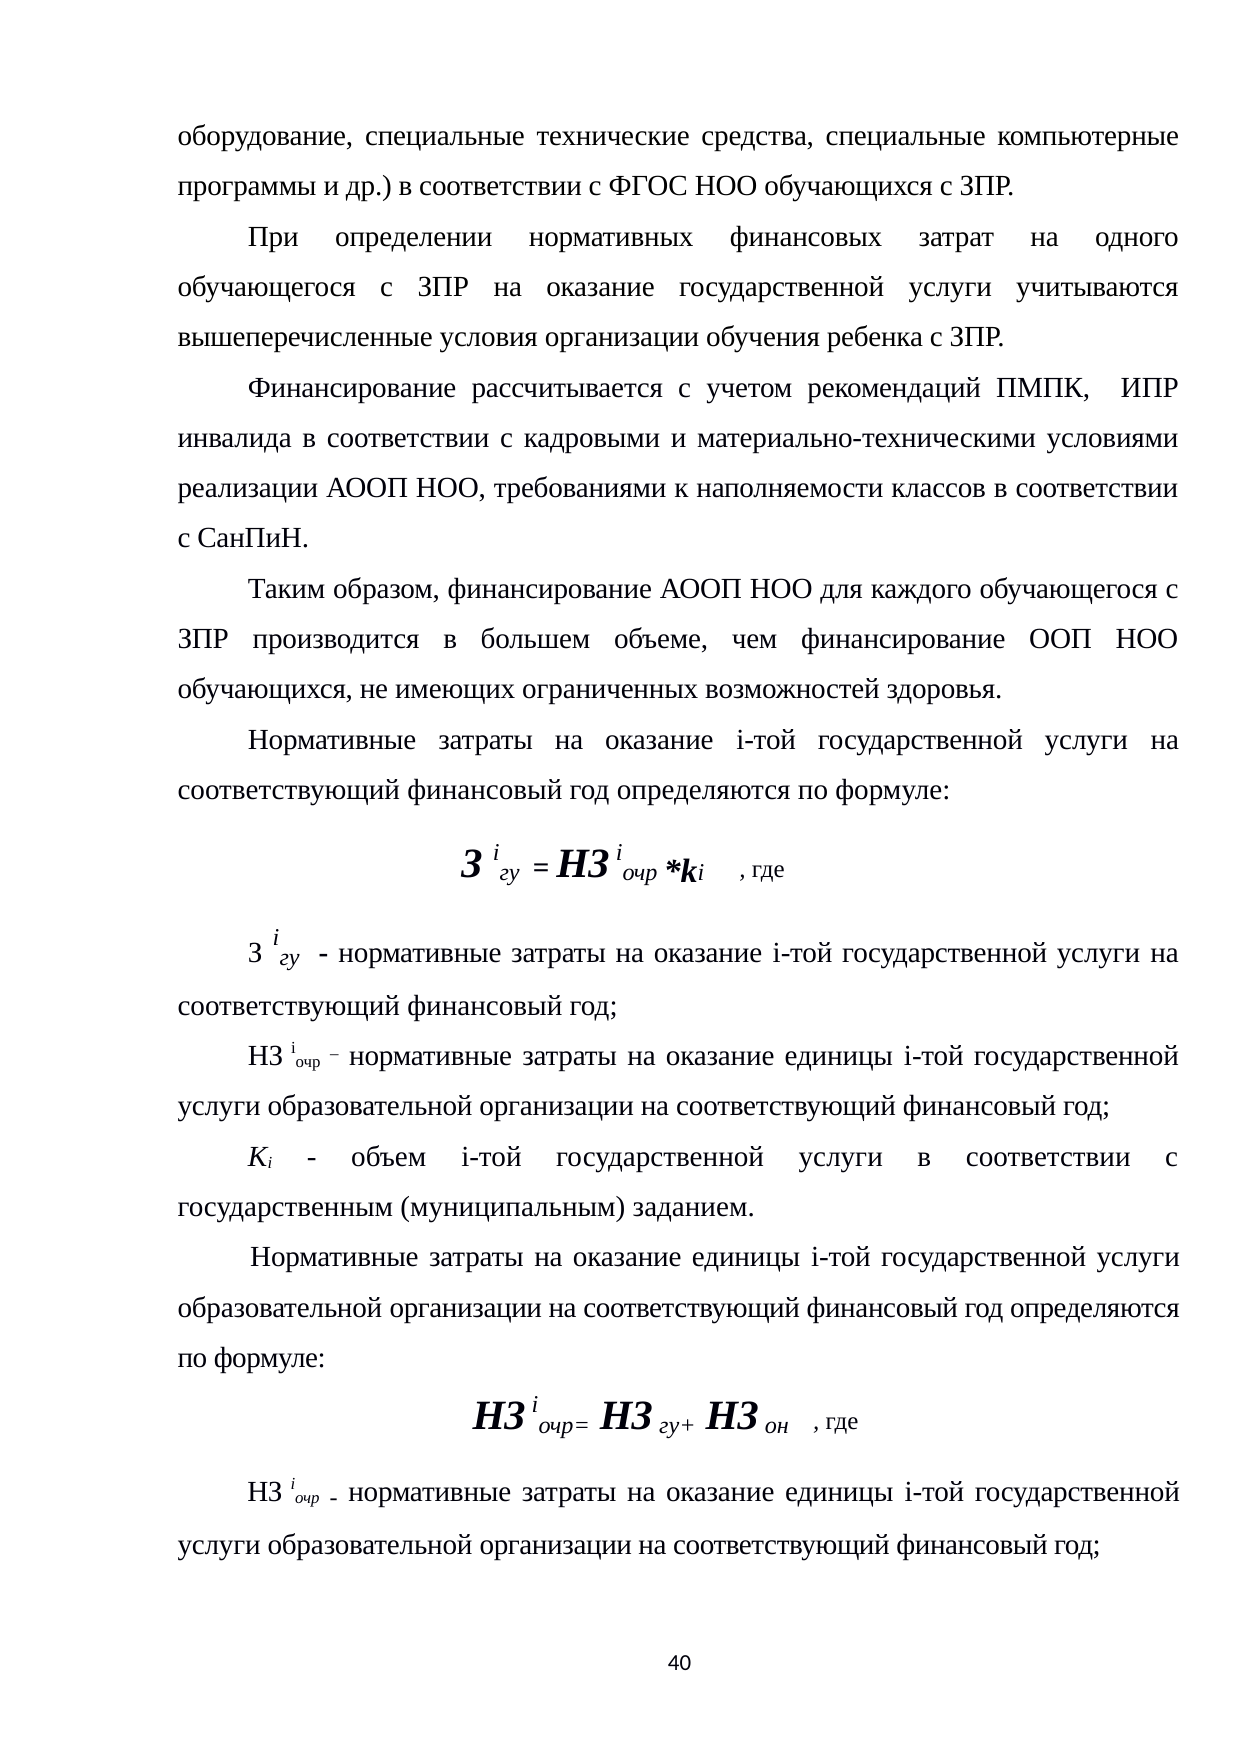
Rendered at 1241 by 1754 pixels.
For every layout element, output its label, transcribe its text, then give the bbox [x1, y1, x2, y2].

text НЗ iочр= НЗ гу+ НЗ он где [177, 1390, 1180, 1438]
text НЗ iочр - нормативные затраты на оказание единицы i-той государственной услуги образовательной организации на соответствующий финансовый год; [177, 1462, 1180, 1560]
text Финансирование рассчитывается с учетом рекомендаций ПМПК ИПР инвалида в соответствии с кадровыми и материально-техническими условиями реализации АООП НОО, требованиями к наполняемости классов в соответствии с СанПиН. [177, 370, 1179, 554]
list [177, 118, 1179, 202]
text Нормативные затраты на оказание i-той государственной услуги на соответствующий финансовый год определяются по формуле: [177, 722, 1179, 806]
text Нормативные затраты на оказание единицы i-той государственной услуги образовательной организации на соответствующий финансовый год определяются по формуле: [177, 1239, 1180, 1373]
text З iгу - нормативные затраты на оказание i-той государственной услуги на соответствующий финансовый год; [177, 923, 1179, 1021]
text З iгу = НЗ iочр *ki где [325, 822, 1181, 889]
text НЗ iочр _ нормативные затраты на оказание единицы i-той государственной услуги образовательной организации на соответствующий финансовый год; [177, 1038, 1179, 1122]
text При определении нормативных финансовых затрат на одного обучающегося с ЗПР на оказание государственной услуги учитываются вышеперечисленные условия организации обучения ребенка с ЗПР. [177, 219, 1179, 353]
text Таким образом, финансирование АООП НОО для каждого обучающегося с ЗПР производится в большем объеме, чем финансирование ООП НОО обучающихся, не имеющих ограниченных возможностей здоровья. [177, 571, 1179, 705]
text Ki - объем i-той государственной услуги в соответствии с государственным (муниципальным) заданием. [177, 1139, 1179, 1223]
